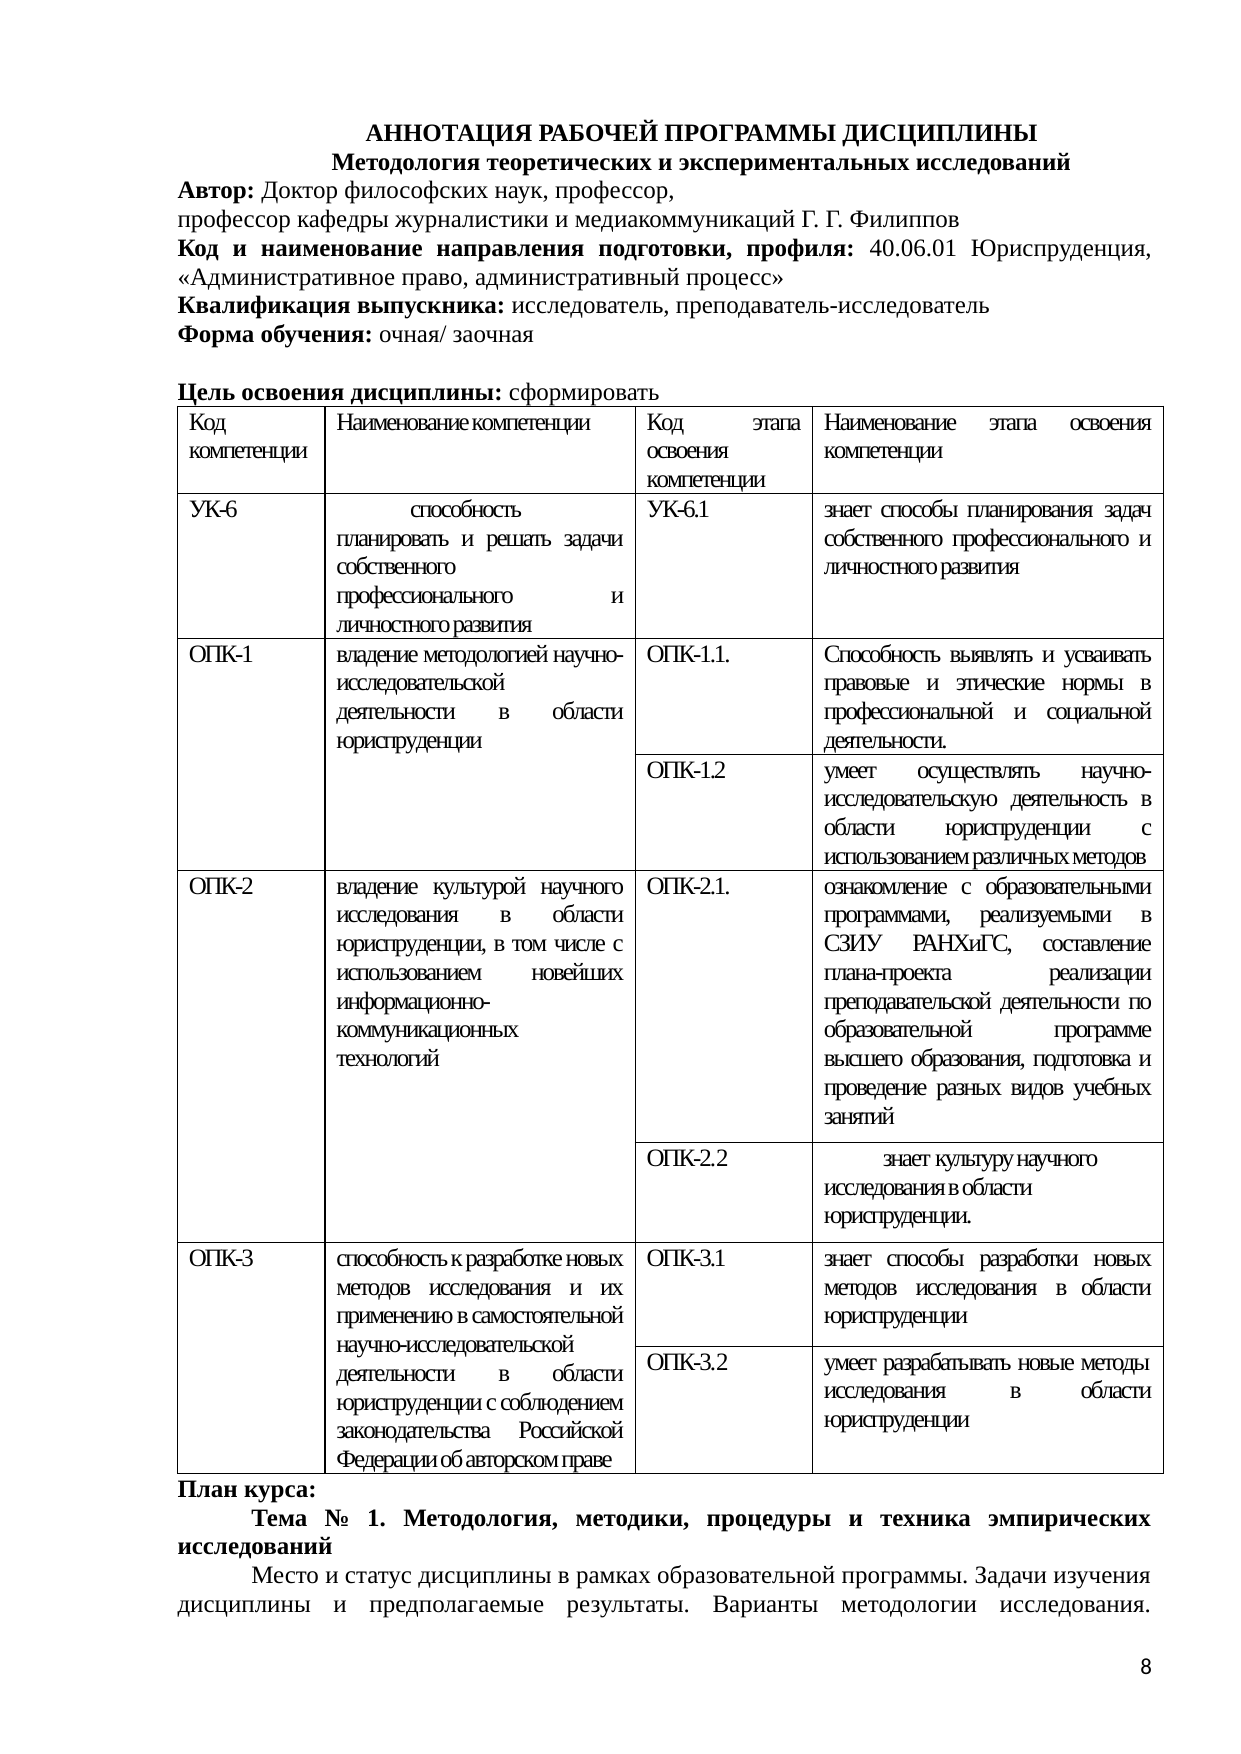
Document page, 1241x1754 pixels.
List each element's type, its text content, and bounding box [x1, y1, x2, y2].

text Методология теоретических и экспериментальных исследований [177, 147, 1152, 176]
table_cell ОПК-2 [178, 871, 324, 1242]
table_cell ОПК-2.2 [636, 1143, 812, 1242]
table_cell ОПК-3.1 [636, 1243, 812, 1346]
table_cell УК-6 [178, 494, 324, 638]
text План курса: [177, 1474, 1152, 1503]
table_cell способность к разработке новых методов исследования и их применению в самостоятельной научно-исследовательской деятельности в области юриспруденции с соблюдением законодательства Российской Федерации об авторском праве [326, 1243, 635, 1473]
text профессор кафедры журналистики и медиакоммуникаций Г. Г. Филиппов [177, 204, 1152, 233]
table_cell владение методологией научно-исследовательской деятельности в области юриспруденции [326, 639, 635, 870]
table_cell знает культуру научного исследования в области юриспруденции. [813, 1143, 1163, 1242]
text Автор: Доктор философских наук, профессор, [177, 176, 1152, 204]
table_cell УК-6.1 [636, 494, 812, 638]
table_cell ОПК-1.2 [636, 755, 812, 870]
table_cell ОПК-1 [178, 639, 324, 870]
text Код и наименование направления подготовки, профиля: 40.06.01 Юриспруденция, «Административное право, административный процесс» [177, 233, 1152, 291]
table_cell ОПК-3.2 [636, 1347, 812, 1473]
table_cell Способность выявлять и усваивать правовые и этические нормы в профессиональной и социальной деятельности. [813, 639, 1163, 754]
table_cell способность планировать и решать задачи собственного профессионального и личностного развития [326, 494, 635, 638]
table_cell умеет осуществлять научно-исследовательскую деятельность в области юриспруденции с использованием различных методов [813, 755, 1163, 870]
table_header Код компетенции [178, 407, 324, 493]
table_header Наименование компетенции [326, 407, 635, 493]
text Форма обучения: очная/ заочная [177, 319, 1152, 348]
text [177, 1560, 1152, 1618]
table_cell знает способы планирования задач собственного профессионального и личностного развития [813, 494, 1163, 638]
table_cell ОПК-2.1. [636, 871, 812, 1142]
table_header Наименование этапа освоения компетенции [813, 407, 1163, 493]
table_header Код этапа освоения компетенции [636, 407, 812, 493]
table_cell умеет разрабатывать новые методы исследования в области юриспруденции [813, 1347, 1163, 1473]
text АННОТАЦИЯ РАБОЧЕЙ ПРОГРАММЫ ДИСЦИПЛИНЫ [177, 118, 1152, 147]
table_cell владение культурой научного исследования в области юриспруденции, в том числе с использованием новейших информационно-коммуникационных технологий [326, 871, 635, 1242]
text Цель освоения дисциплины: сформировать [177, 377, 1152, 406]
table_cell знает способы разработки новых методов исследования в области юриспруденции [813, 1243, 1163, 1346]
table_cell ОПК-3 [178, 1243, 324, 1473]
text Квалификация выпускника: исследователь, преподаватель-исследователь [177, 291, 1152, 319]
table_cell ознакомление с образовательными программами, реализуемыми в СЗИУ РАНХиГС, составление плана-проекта реализации преподавательской деятельности по образовательной программе высшего образования, подготовка и проведение разных видов учебных занятий [813, 871, 1163, 1142]
text Тема № 1. Методология, методики, процедуры и техника эмпирических исследований [177, 1503, 1152, 1560]
table_cell ОПК-1.1. [636, 639, 812, 754]
